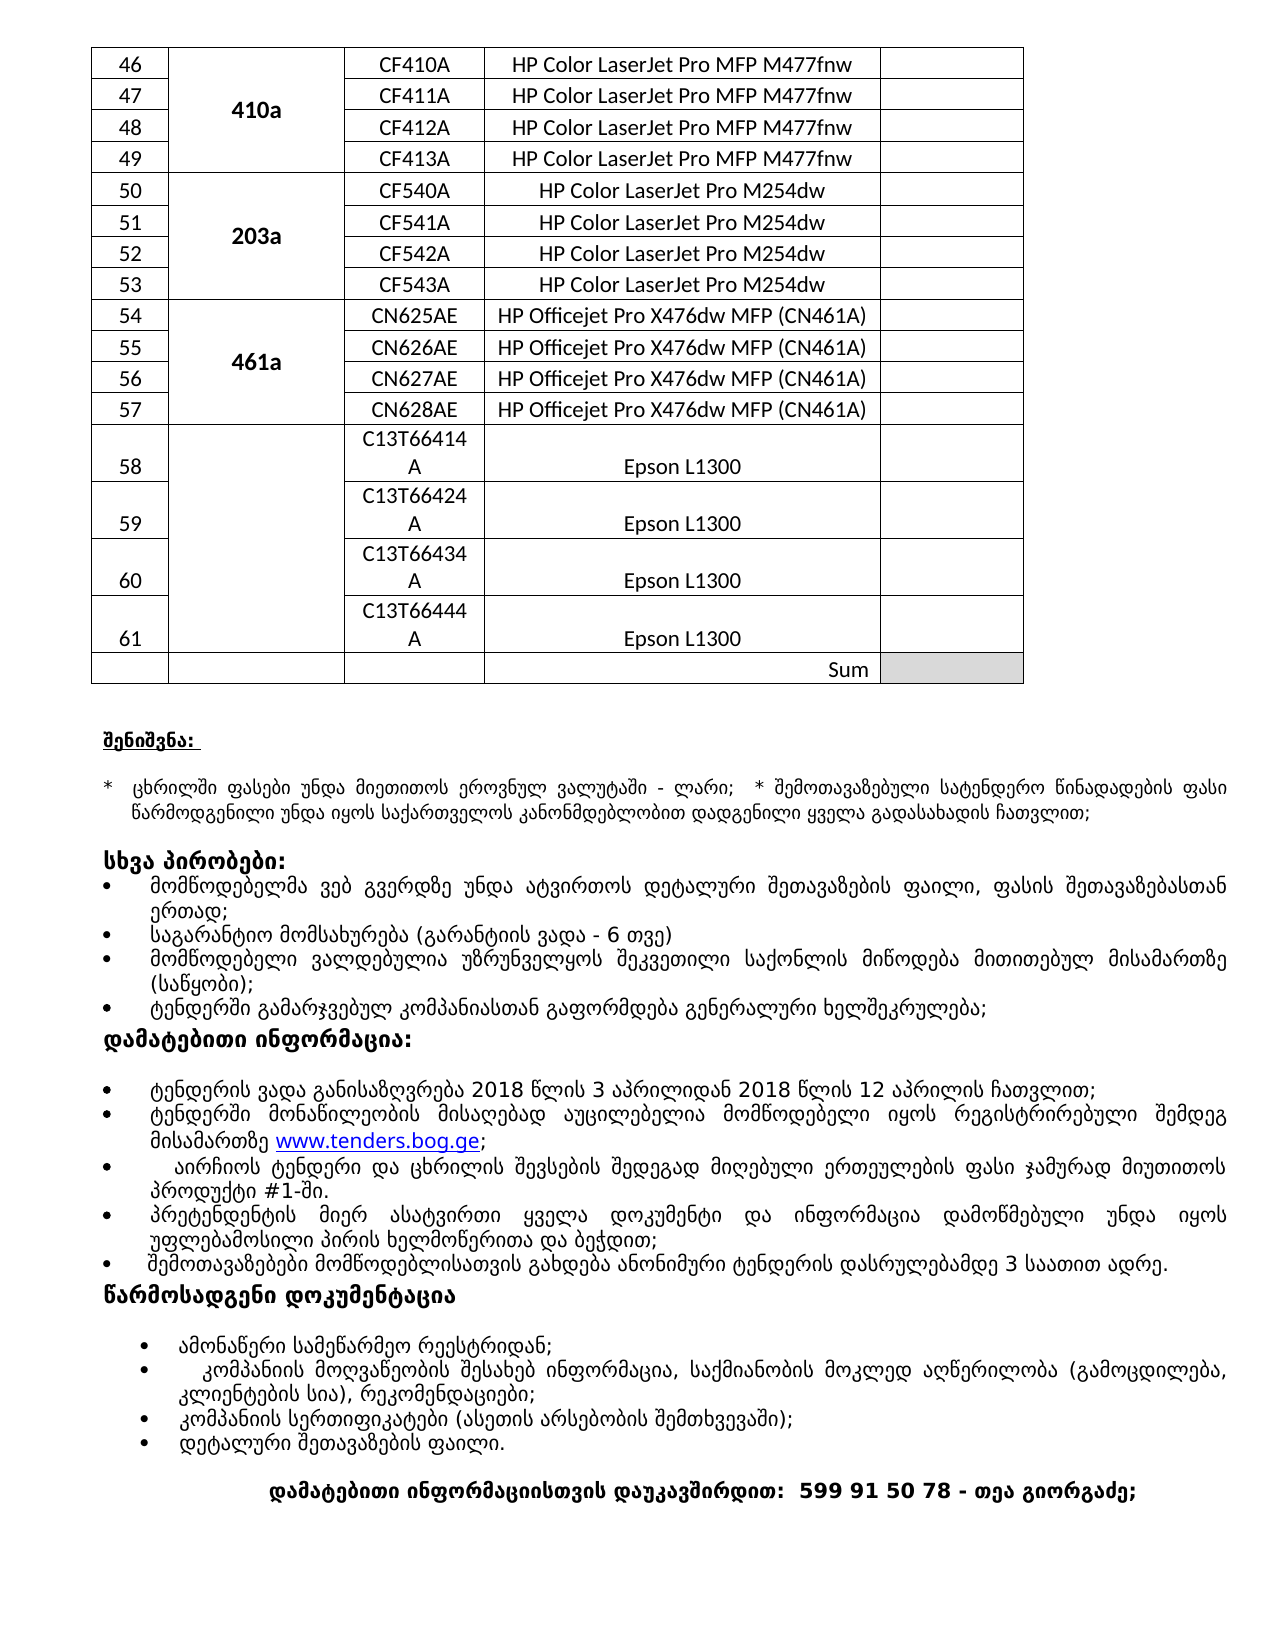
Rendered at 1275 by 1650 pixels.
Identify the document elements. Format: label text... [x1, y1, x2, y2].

table_cell 57 [92, 393, 168, 423]
table_cell 47 [92, 79, 168, 109]
table_cell HP Officejet Pro X476dw MFP (CN461A) [485, 362, 880, 392]
table_cell 59 [92, 482, 168, 538]
table_cell CF543A [345, 268, 484, 298]
table_cell C13T66414A [345, 425, 484, 481]
list ტენდერში მონაწილეობის მისაღებად აუცილებელია მომწოდებელი იყოს რეგისტრირებული შემდეგ მისამართზე www.tenders.bog.ge; [103, 1102, 1228, 1155]
table_cell 410a [169, 48, 344, 172]
text * ცხრილში ფასები უნდა მიეთითოს ეროვნულ ვალუტაში - ლარი; * შემოთავაზებული სატენდერო წინადადების ფასი წარმოდგენილი უნდა იყოს საქართველოს კანონმდებლობით დადგენილი ყველა გადასახადის ჩათვლით; [103, 777, 1228, 824]
table_cell [345, 653, 484, 683]
table_cell 46 [92, 48, 168, 78]
table_cell HP Officejet Pro X476dw MFP (CN461A) [485, 300, 880, 330]
table_cell 54 [92, 300, 168, 330]
table_cell 53 [92, 268, 168, 298]
table_cell HP Color LaserJet Pro MFP M477fnw [485, 142, 880, 172]
table_cell [881, 393, 1023, 423]
table_cell HP Officejet Pro X476dw MFP (CN461A) [485, 331, 880, 361]
text შენიშვნა: [103, 730, 1228, 752]
table_cell 461a [169, 300, 344, 423]
table_cell 51 [92, 206, 168, 236]
table_cell [881, 300, 1023, 330]
table_cell HP Color LaserJet Pro M254dw [485, 268, 880, 298]
table_cell 203a [169, 173, 344, 298]
table_cell CF541A [345, 206, 484, 236]
table_cell [92, 653, 168, 683]
list შემოთავაზებები მომწოდებლისათვის გახდება ანონიმური ტენდერის დასრულებამდე 3 საათით ადრე. [103, 1252, 1228, 1276]
text დამატებითი ინფორმაცია: [103, 1026, 1228, 1053]
table_cell Epson L1300 [485, 539, 880, 595]
table_cell Epson L1300 [485, 425, 880, 481]
table_cell 58 [92, 425, 168, 481]
table_cell [881, 206, 1023, 236]
table_cell 49 [92, 142, 168, 172]
table_cell HP Color LaserJet Pro MFP M477fnw [485, 110, 880, 141]
table_cell CN625AE [345, 300, 484, 330]
list ტენდერში გამარჯვებულ კომპანიასთან გაფორმდება გენერალური ხელშეკრულება; [103, 996, 1228, 1020]
table_cell C13T66434A [345, 539, 484, 595]
table_cell [169, 425, 344, 652]
table_cell HP Officejet Pro X476dw MFP (CN461A) [485, 393, 880, 423]
table_cell [881, 268, 1023, 298]
table_cell HP Color LaserJet Pro M254dw [485, 206, 880, 236]
list დეტალური შეთავაზების ფაილი. [141, 1431, 1228, 1455]
list მომწოდებელმა ვებ გვერდზე უნდა ატვირთოს დეტალური შეთავაზების ფაილი, ფასის შეთავაზებასთან ერთად; [103, 874, 1228, 923]
table_cell [881, 79, 1023, 109]
list ტენდერის ვადა განისაზღვრება 2018 წლის 3 აპრილიდან 2018 წლის 12 აპრილის ჩათვლით; [103, 1078, 1228, 1102]
table_cell 48 [92, 110, 168, 141]
table_cell CF413A [345, 142, 484, 172]
table_cell Epson L1300 [485, 482, 880, 538]
list სხვა პირობები: [103, 848, 1228, 874]
list აირჩიოს ტენდერი და ცხრილის შევსების შედეგად მიღებული ერთეულების ფასი ჯამურად მიუთითოს პროდუქტი #1-ში. [103, 1155, 1228, 1203]
table_cell [881, 539, 1023, 595]
list მომწოდებელი ვალდებულია უზრუნველყოს შეკვეთილი საქონლის მიწოდება მითითებულ მისამართზე (საწყობი); [103, 947, 1228, 996]
table_cell 55 [92, 331, 168, 361]
list კომპანიის სერთიფიკატები (ასეთის არსებობის შემთხვევაში); [141, 1407, 1228, 1431]
table_cell CF411A [345, 79, 484, 109]
table_cell 61 [92, 596, 168, 652]
table_cell CF410A [345, 48, 484, 78]
table_cell [881, 482, 1023, 538]
list კომპანიის მოღვაწეობის შესახებ ინფორმაცია, საქმიანობის მოკლედ აღწერილობა (გამოცდილება, კლიენტების სია), რეკომენდაციები; [141, 1358, 1228, 1407]
table_cell CN627AE [345, 362, 484, 392]
table_cell CN628AE [345, 393, 484, 423]
table_cell [881, 653, 1023, 683]
table_cell [881, 237, 1023, 267]
table_cell [881, 596, 1023, 652]
table_cell [169, 653, 344, 683]
table_cell Epson L1300 [485, 596, 880, 652]
table_cell [881, 48, 1023, 78]
table_cell CF540A [345, 173, 484, 205]
text წარმოსადგენი დოკუმენტაცია [103, 1282, 1228, 1309]
table_cell 50 [92, 173, 168, 205]
table_cell [881, 331, 1023, 361]
table_cell CN626AE [345, 331, 484, 361]
table_cell [881, 110, 1023, 141]
table_cell C13T66444A [345, 596, 484, 652]
table_cell HP Color LaserJet Pro M254dw [485, 173, 880, 205]
table_cell HP Color LaserJet Pro M254dw [485, 237, 880, 267]
list საგარანტიო მომსახურება (გარანტიის ვადა - 6 თვე) [103, 923, 1228, 947]
table_cell CF412A [345, 110, 484, 141]
table_cell [881, 362, 1023, 392]
table_cell HP Color LaserJet Pro MFP M477fnw [485, 48, 880, 78]
table_cell 56 [92, 362, 168, 392]
list დამატებითი ინფორმაციისთვის დაუკავშირდით: 599 91 50 78 - თეა გიორგაძე; [178, 1479, 1228, 1504]
table_cell [881, 425, 1023, 481]
table_cell [881, 173, 1023, 205]
list ამონაწერი სამეწარმეო რეესტრიდან; [141, 1334, 1228, 1358]
table_cell 60 [92, 539, 168, 595]
table_cell 52 [92, 237, 168, 267]
list პრეტენდენტის მიერ ასატვირთი ყველა დოკუმენტი და ინფორმაცია დამოწმებული უნდა იყოს უფლებამოსილი პირის ხელმოწერითა და ბეჭდით; [103, 1203, 1228, 1252]
table_cell Sum [485, 653, 880, 683]
table_cell C13T66424A [345, 482, 484, 538]
table_cell [881, 142, 1023, 172]
table_cell HP Color LaserJet Pro MFP M477fnw [485, 79, 880, 109]
table_cell CF542A [345, 237, 484, 267]
